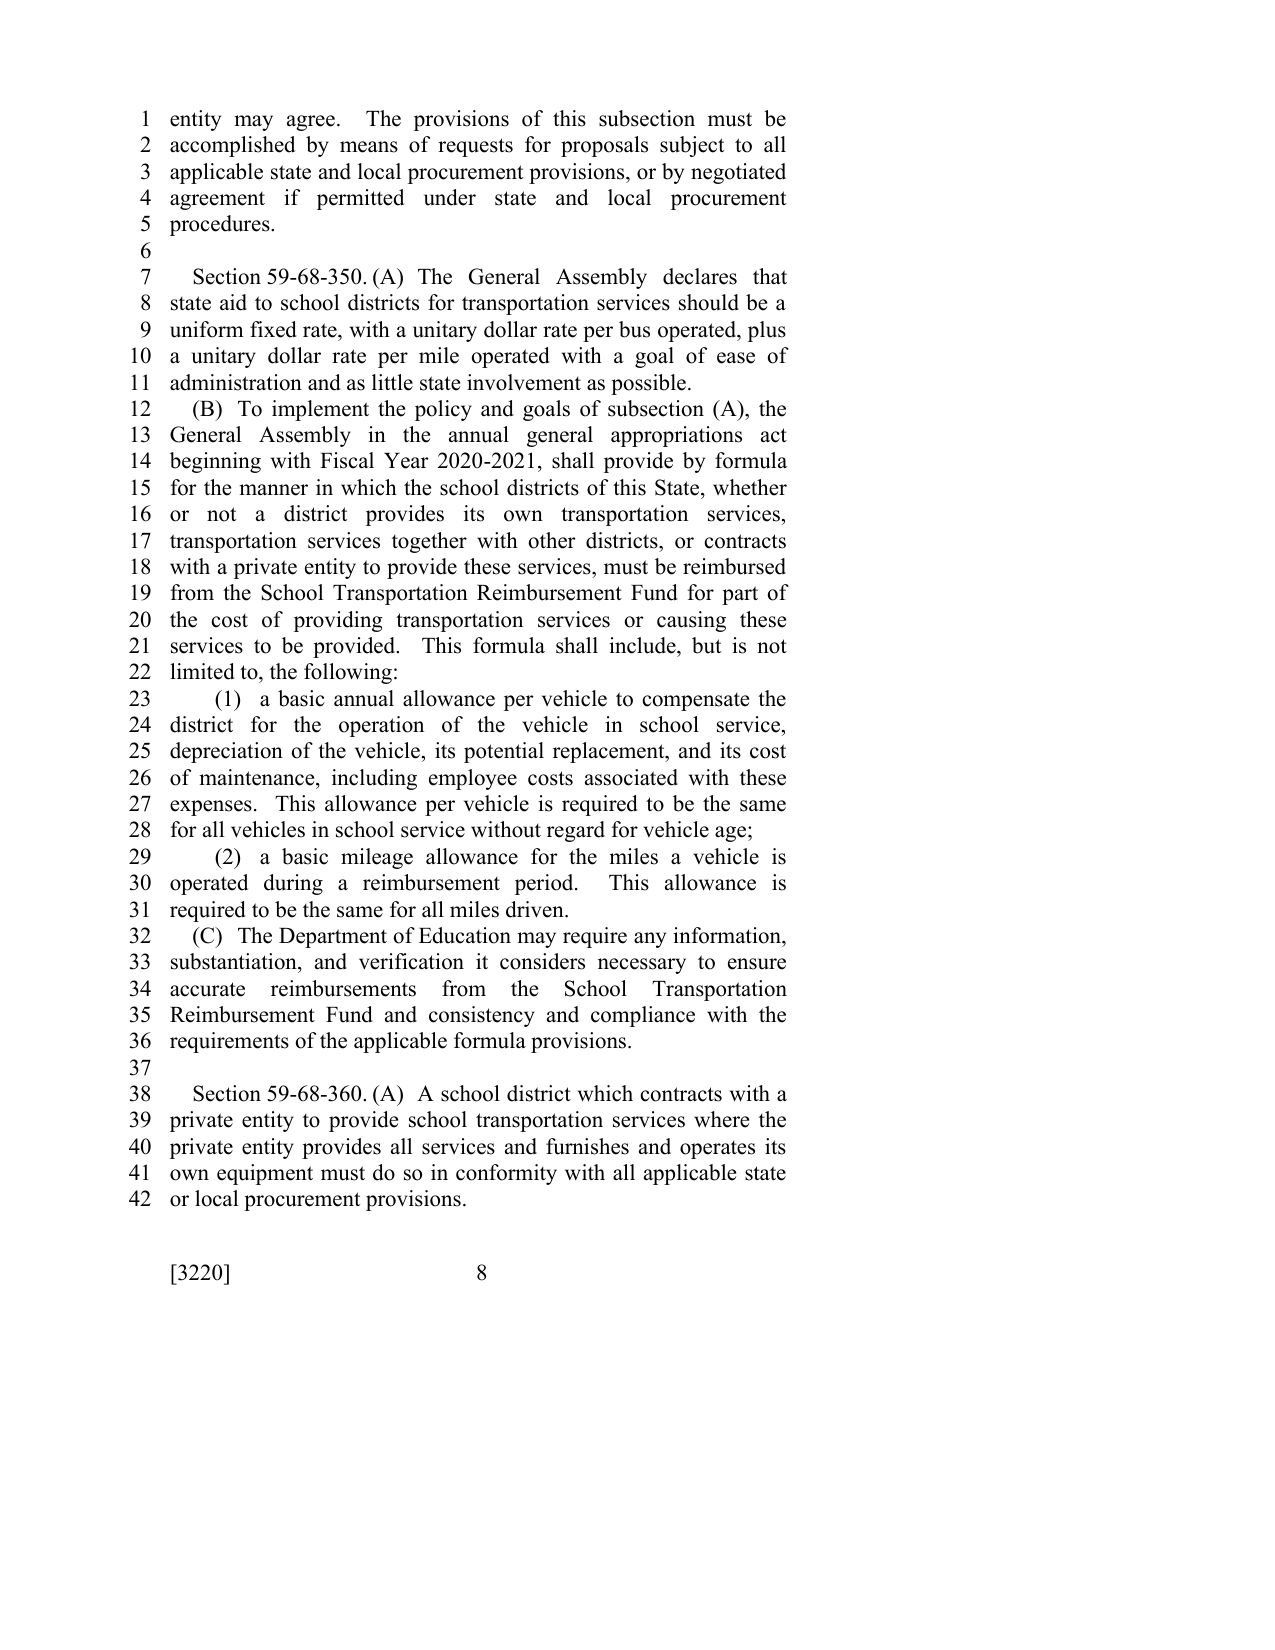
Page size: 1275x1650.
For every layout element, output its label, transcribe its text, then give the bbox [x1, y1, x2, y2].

text (C) The Department of Education may require any information, substantiation, and verification it considers necessary to ensure accurate reimbursements from the School Transportation Reimbursement Fund and consistency and compliance with the requirements of the applicable formula provisions. [169, 922, 787, 1054]
text (1) a basic annual allowance per vehicle to compensate the district for the operation of the vehicle in school service, depreciation of the vehicle, its potential replacement, and its cost of maintenance, including employee costs associated with these expenses. This allowance per vehicle is required to be the same for all vehicles in school service without regard for vehicle age; [169, 685, 787, 843]
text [169, 105, 787, 237]
text (2) a basic mileage allowance for the miles a vehicle is operated during a reimbursement period. This allowance is required to be the same for all miles driven. [169, 843, 787, 922]
text (B) To implement the policy and goals of subsection (A), the General Assembly in the annual general appropriations act beginning with Fiscal Year 2020-2021, shall provide by formula for the manner in which the school districts of this State, whether or not a district provides its own transportation services, transportation services together with other districts, or contracts with a private entity to provide these services, must be reimbursed from the School Transportation Reimbursement Fund for part of the cost of providing transportation services or causing these services to be provided. This formula shall include, but is not limited to, the following: [169, 395, 787, 685]
text Section 59-68-350. (A) The General Assembly declares that state aid to school districts for transportation services should be a uniform fixed rate, with a unitary dollar rate per bus operated, plus a unitary dollar rate per mile operated with a goal of ease of administration and as little state involvement as possible. [169, 263, 787, 395]
text Section 59-68-360. (A) A school district which contracts with a private entity to provide school transportation services where the private entity provides all services and furnishes and operates its own equipment must do so in conformity with all applicable state or local procurement provisions. [169, 1080, 787, 1212]
